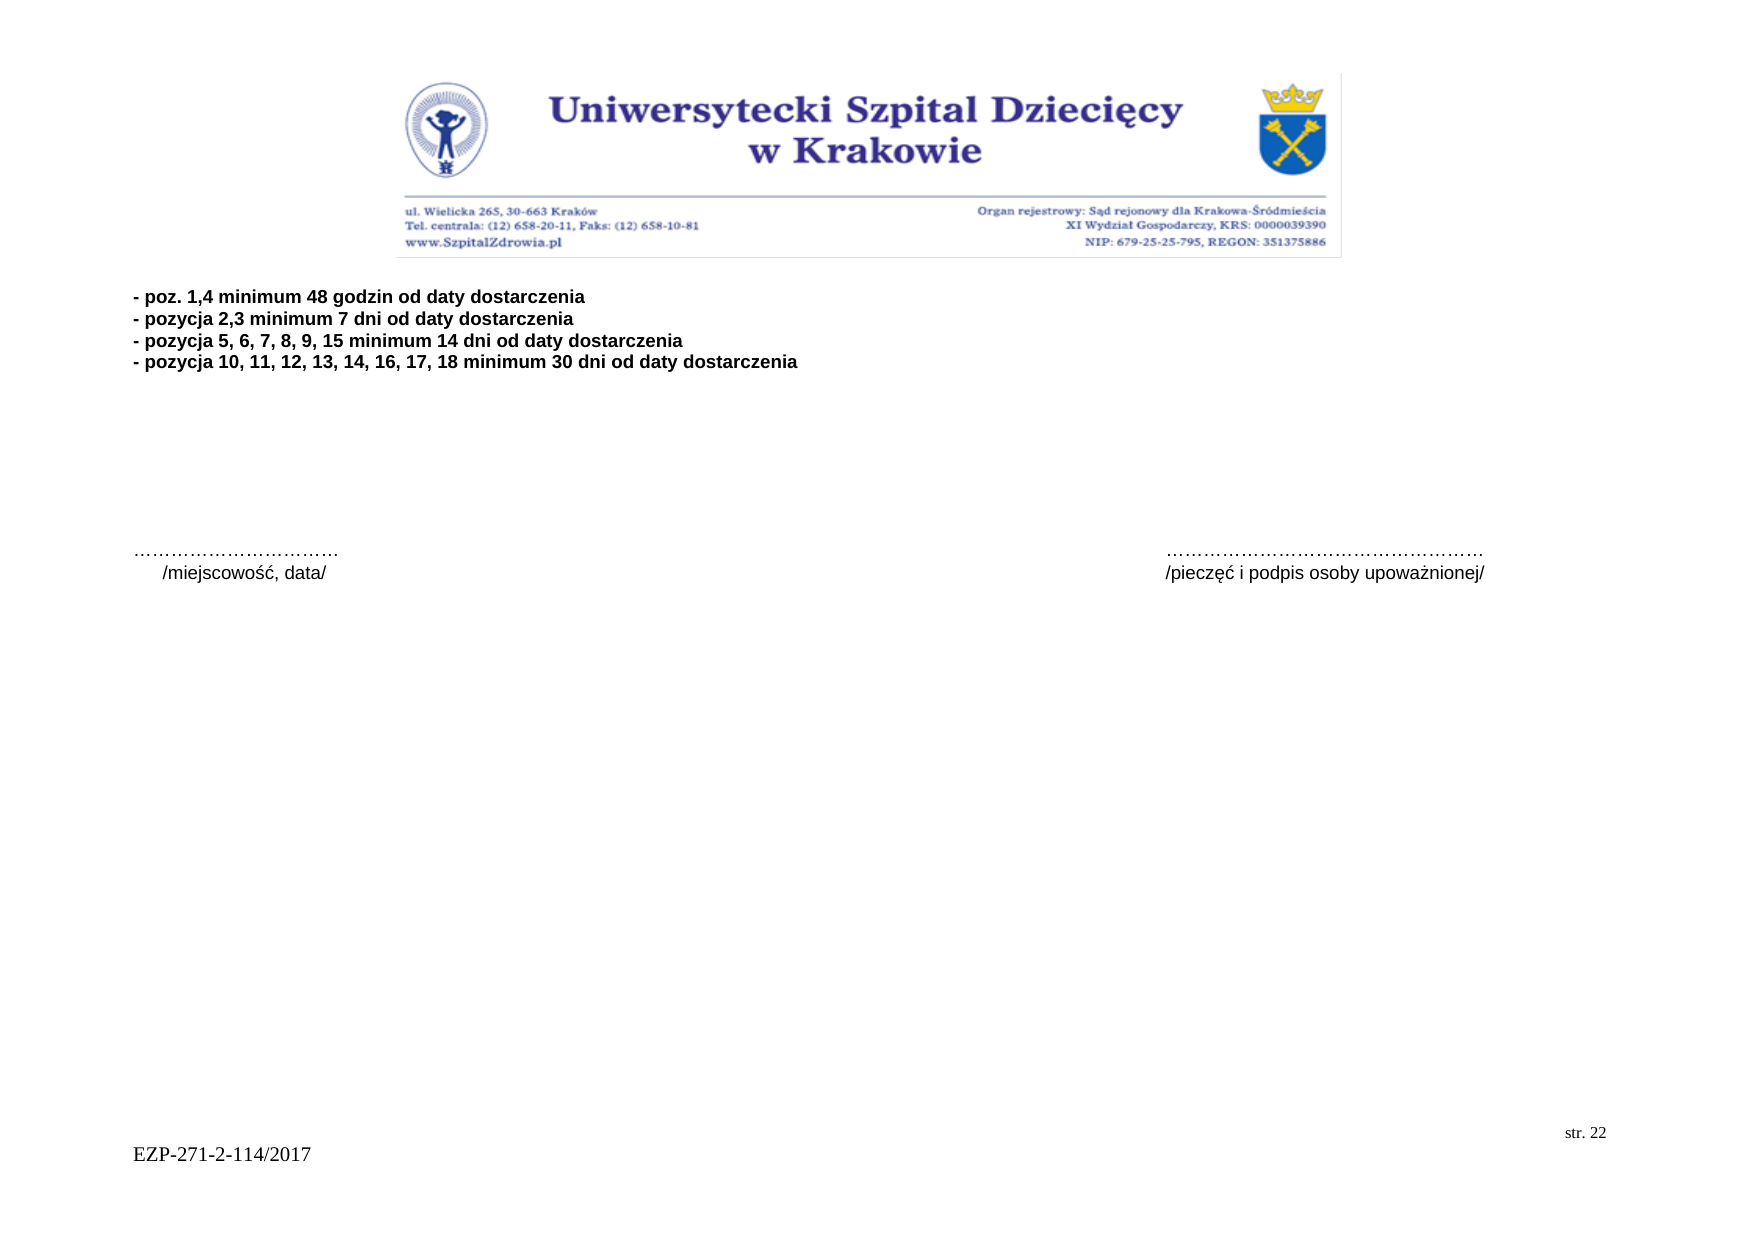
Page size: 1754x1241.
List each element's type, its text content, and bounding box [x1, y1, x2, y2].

text - pozycja 5, 6, 7, 8, 9, 15 minimum 14 dni od daty dostarczenia [133, 329, 1606, 351]
text - poz. 1,4 minimum 48 godzin od daty dostarczenia [133, 286, 1606, 308]
text /miejscowość, data/ /pieczęć i podpis osoby upoważnionej/ [133, 562, 1606, 583]
picture [397, 73, 1343, 259]
text …………………………… …………………………………………… [133, 538, 1606, 560]
text - pozycja 10, 11, 12, 13, 14, 16, 17, 18 minimum 30 dni od daty dostarczenia [133, 351, 1606, 372]
text - pozycja 2,3 minimum 7 dni od daty dostarczenia [133, 308, 1606, 329]
